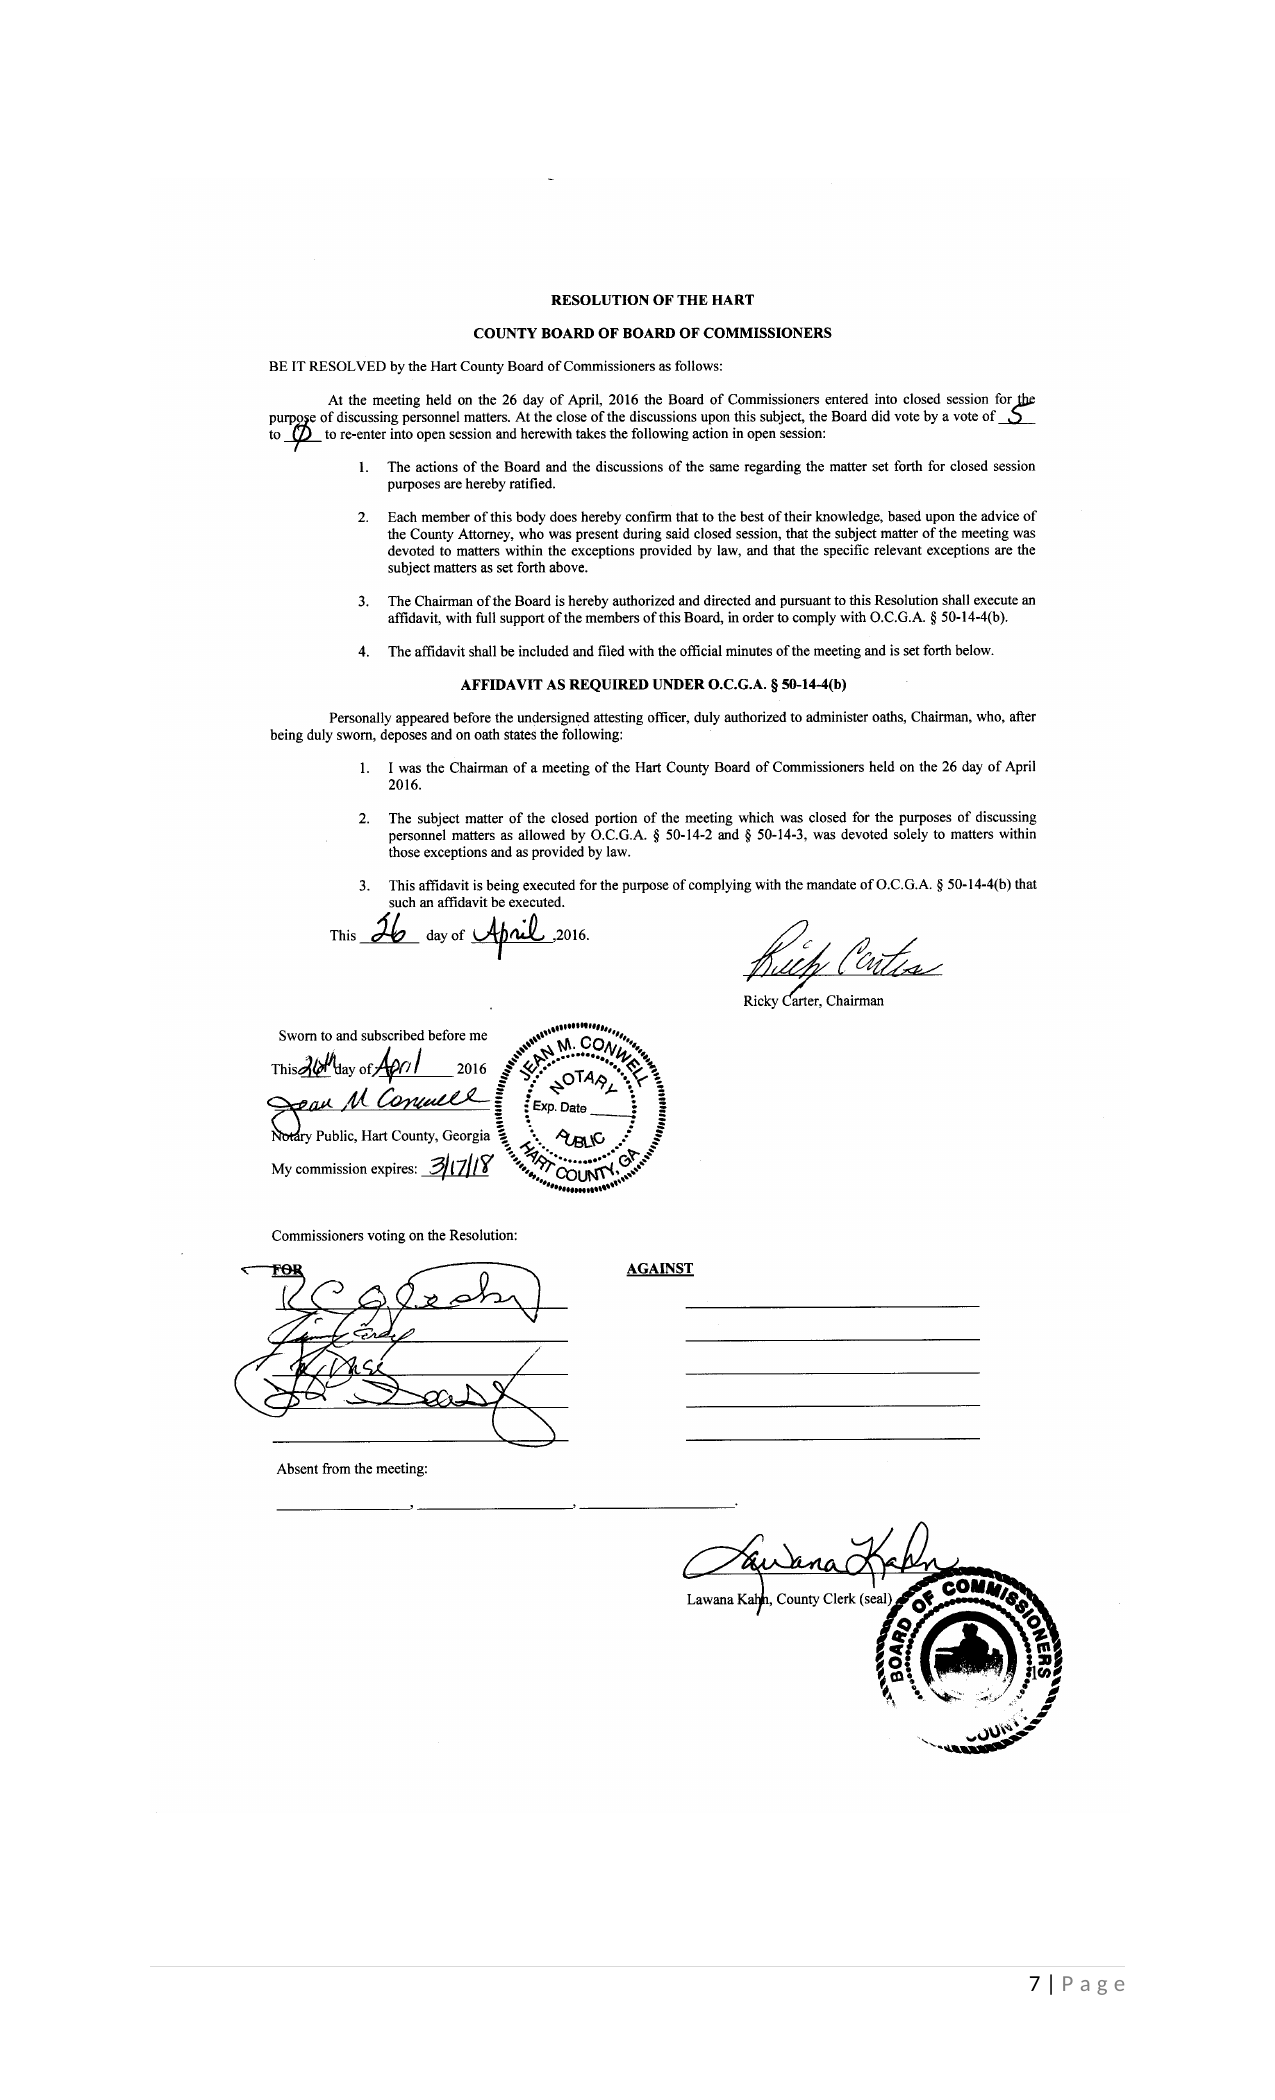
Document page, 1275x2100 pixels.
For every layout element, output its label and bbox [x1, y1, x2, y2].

picture [150, 178, 1130, 1813]
